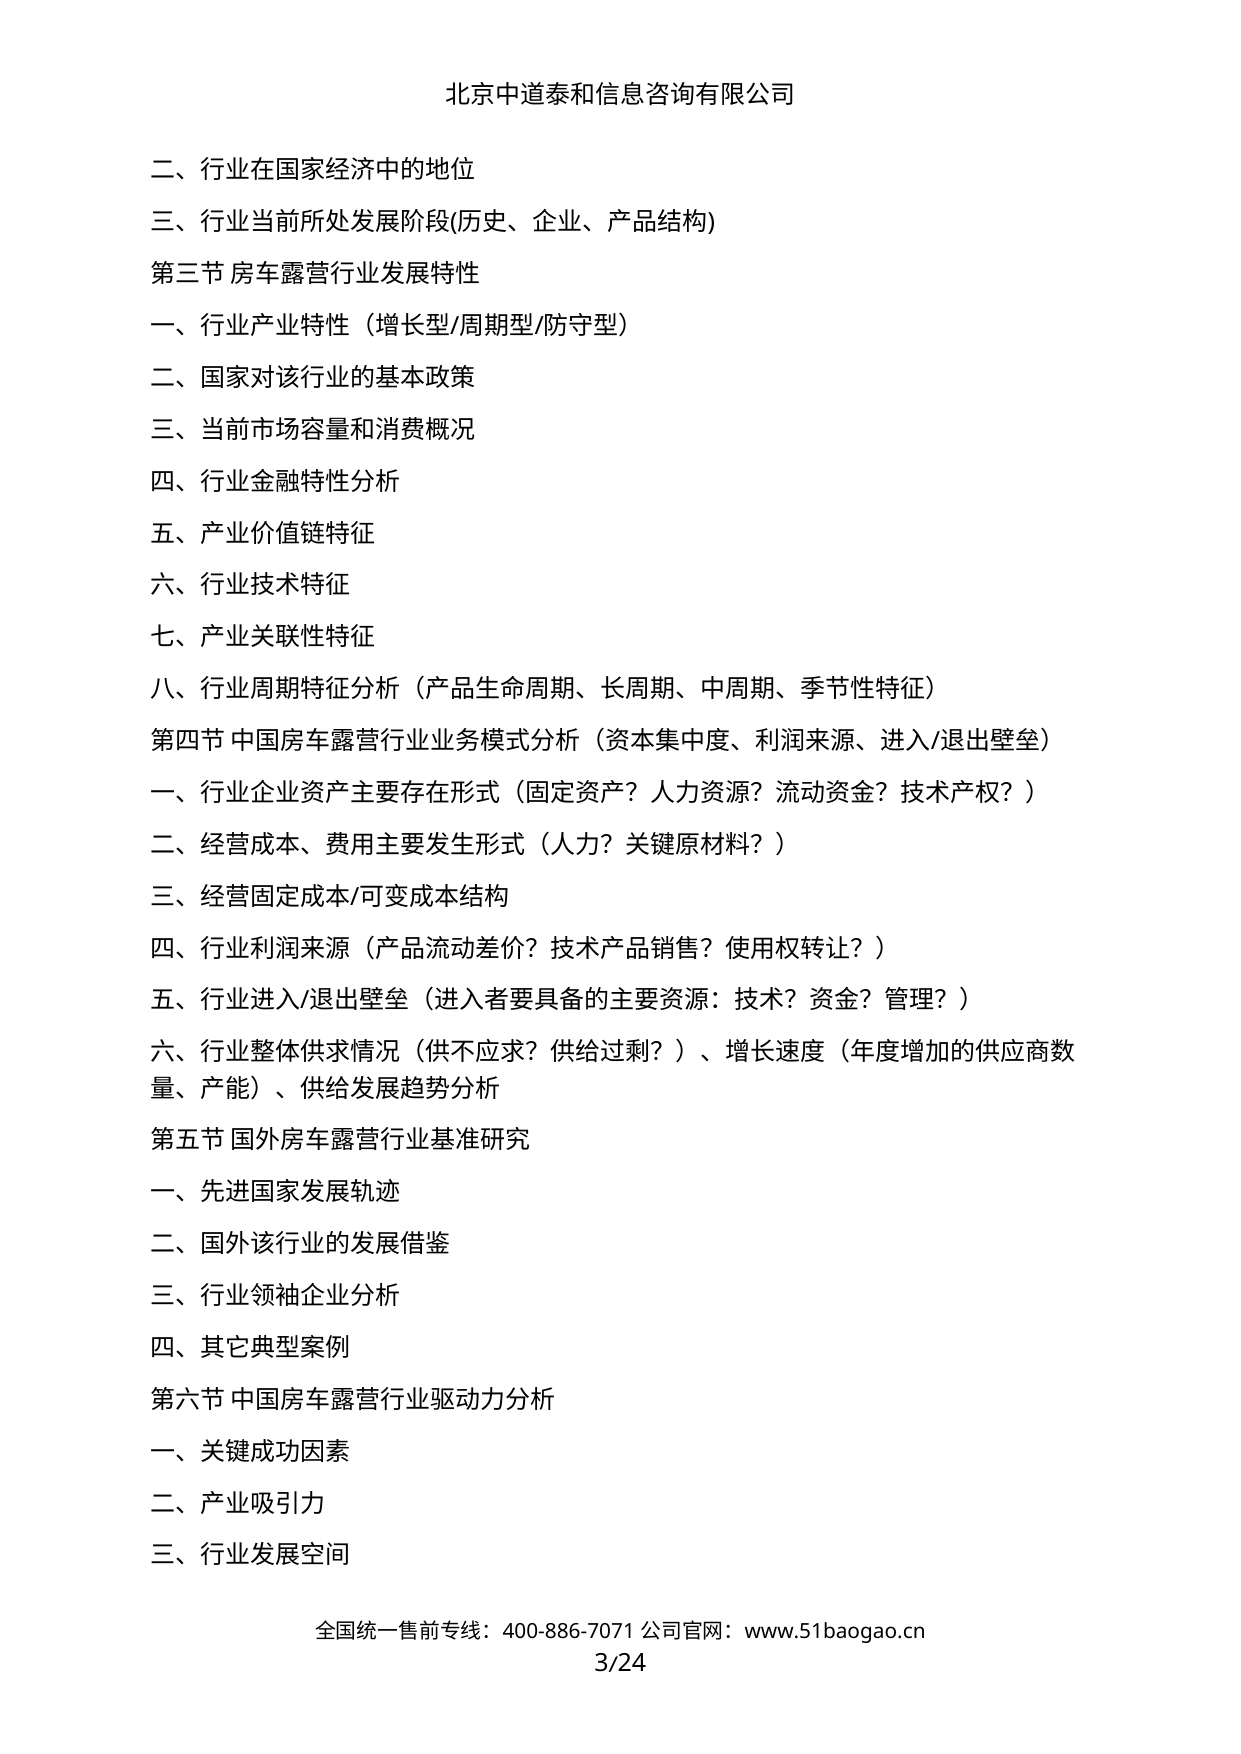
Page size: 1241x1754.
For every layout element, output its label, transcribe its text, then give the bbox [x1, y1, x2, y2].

text 七、产业关联性特征 [150, 617, 1090, 653]
text 三、行业发展空间 [150, 1535, 1090, 1571]
text 八、行业周期特征分析（产品生命周期、长周期、中周期、季节性特征） [150, 669, 1090, 705]
text 第三节 房车露营行业发展特性 [150, 254, 1090, 290]
text 第五节 国外房车露营行业基准研究 [150, 1120, 1090, 1156]
text 四、行业金融特性分析 [150, 461, 1090, 497]
text 二、行业在国家经济中的地位 [150, 150, 1090, 186]
text 二、产业吸引力 [150, 1483, 1090, 1519]
text 六、行业技术特征 [150, 565, 1090, 601]
text 三、当前市场容量和消费概况 [150, 409, 1090, 446]
text 第四节 中国房车露营行业业务模式分析（资本集中度、利润来源、进入/退出壁垒） [150, 721, 1090, 757]
text 五、行业进入/退出壁垒（进入者要具备的主要资源：技术？资金？管理？） [150, 980, 1090, 1016]
text 二、国外该行业的发展借鉴 [150, 1224, 1090, 1260]
text 一、关键成功因素 [150, 1431, 1090, 1467]
text 六、行业整体供求情况（供不应求？供给过剩？）、增长速度（年度增加的供应商数量、产能）、供给发展趋势分析 [150, 1032, 1090, 1104]
text 四、行业利润来源（产品流动差价？技术产品销售？使用权转让？） [150, 928, 1090, 964]
text 一、行业产业特性（增长型/周期型/防守型） [150, 306, 1090, 342]
text 三、行业当前所处发展阶段(历史、企业、产品结构) [150, 202, 1090, 238]
text 五、产业价值链特征 [150, 513, 1090, 549]
text 一、先进国家发展轨迹 [150, 1172, 1090, 1208]
text 四、其它典型案例 [150, 1327, 1090, 1364]
text 一、行业企业资产主要存在形式（固定资产？人力资源？流动资金？技术产权？） [150, 772, 1090, 809]
text 二、国家对该行业的基本政策 [150, 357, 1090, 394]
text 二、经营成本、费用主要发生形式（人力？关键原材料？） [150, 824, 1090, 861]
text 三、经营固定成本/可变成本结构 [150, 876, 1090, 912]
text 三、行业领袖企业分析 [150, 1276, 1090, 1312]
text 第六节 中国房车露营行业驱动力分析 [150, 1379, 1090, 1416]
